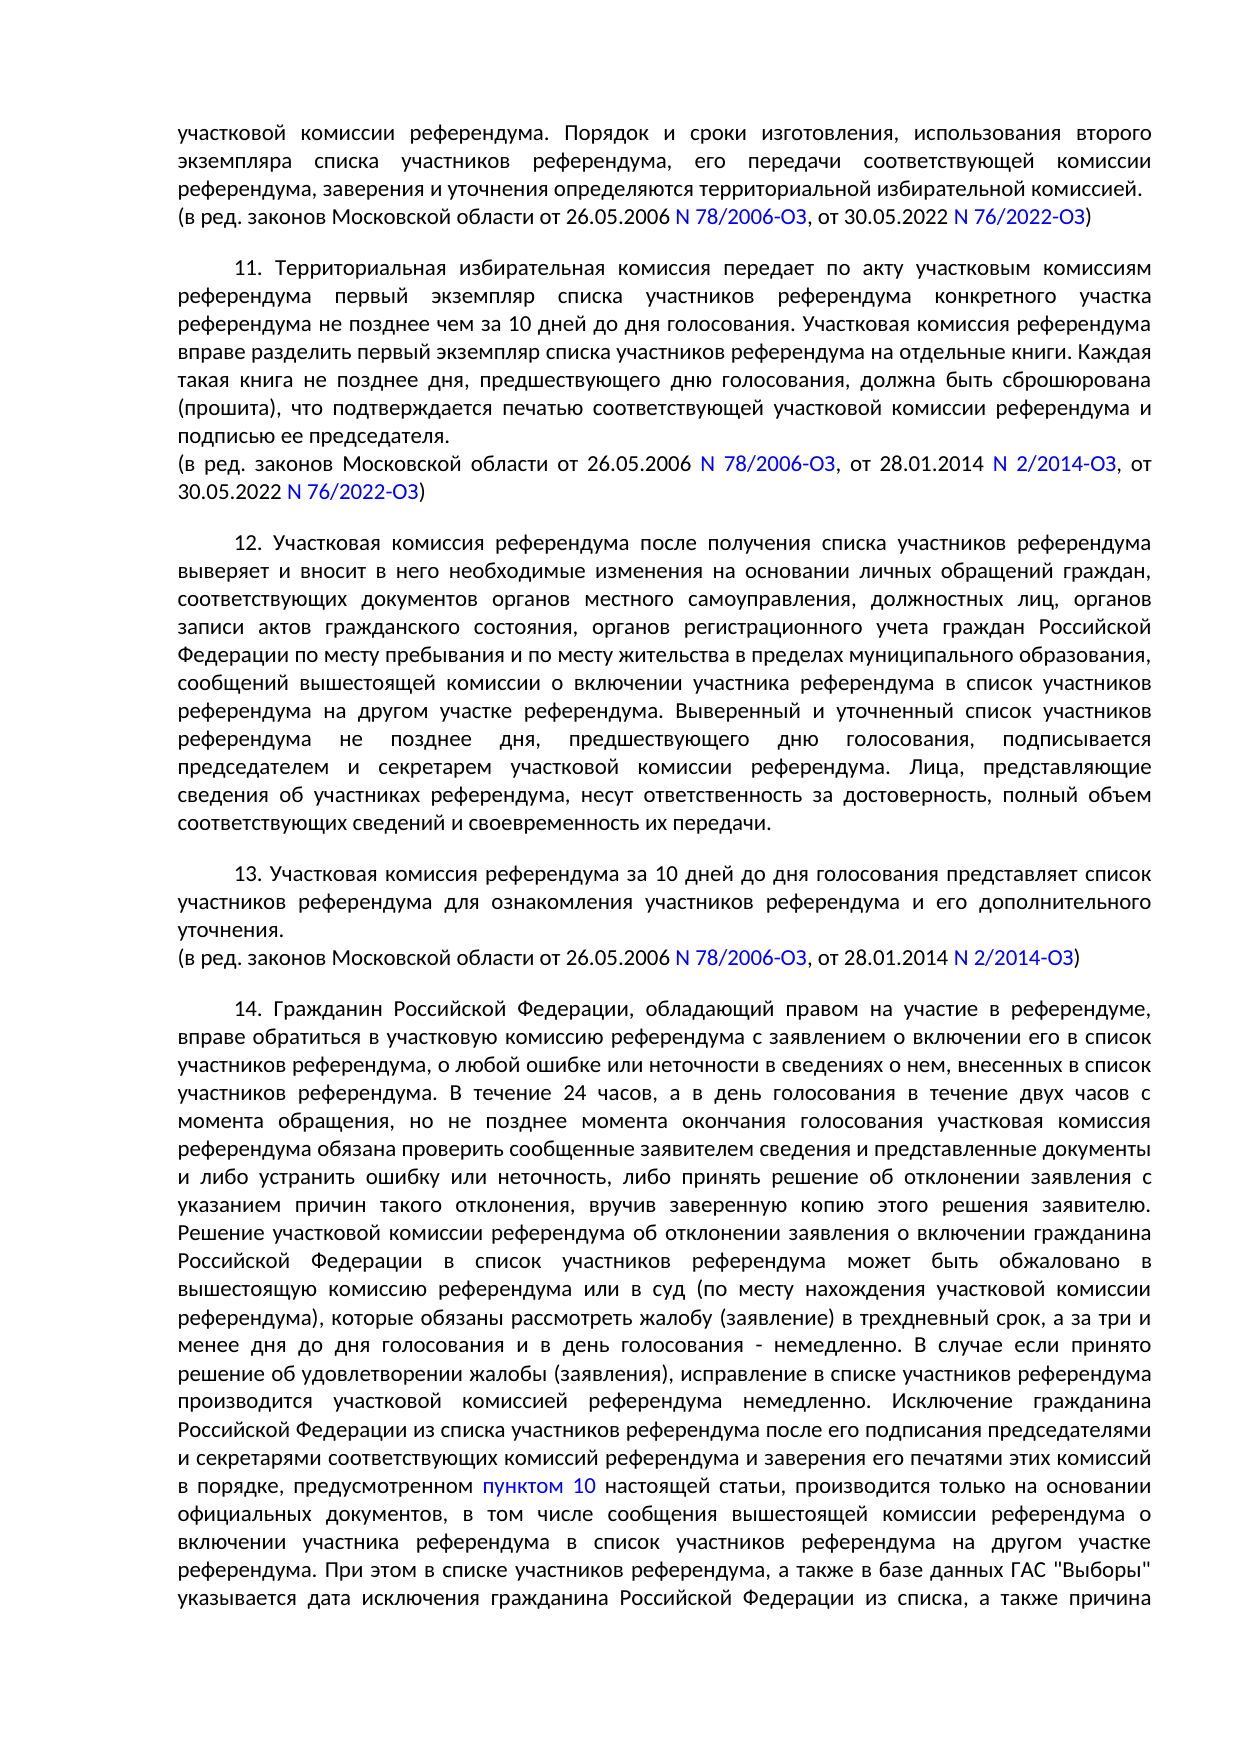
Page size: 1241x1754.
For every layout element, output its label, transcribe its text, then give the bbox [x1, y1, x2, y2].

text (в ред. законов Московской области от 26.05.2006 N 78/2006-ОЗ, от 28.01.2014 N 2/2014-ОЗ, от 30.05.2022 N 76/2022-ОЗ) [177, 449, 1152, 505]
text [177, 994, 1152, 1611]
text 11. Территориальная избирательная комиссия передает по акту участковым комиссиям референдума первый экземпляр списка участников референдума конкретного участка референдума не позднее чем за 10 дней до дня голосования. Участковая комиссия референдума вправе разделить первый экземпляр списка участников референдума на отдельные книги. Каждая такая книга не позднее дня, предшествующего дню голосования, должна быть сброшюрована (прошита), что подтверждается печатью соответствующей участковой комиссии референдума и подписью ее председателя. [177, 253, 1152, 449]
text (в ред. законов Московской области от 26.05.2006 N 78/2006-ОЗ, от 30.05.2022 N 76/2022-ОЗ) [177, 202, 1152, 230]
text (в ред. законов Московской области от 26.05.2006 N 78/2006-ОЗ, от 28.01.2014 N 2/2014-ОЗ) [177, 943, 1152, 971]
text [177, 118, 1152, 202]
text 13. Участковая комиссия референдума за 10 дней до дня голосования представляет список участников референдума для ознакомления участников референдума и его дополнительного уточнения. [177, 859, 1152, 943]
text 12. Участковая комиссия референдума после получения списка участников референдума выверяет и вносит в него необходимые изменения на основании личных обращений граждан, соответствующих документов органов местного самоуправления, должностных лиц, органов записи актов гражданского состояния, органов регистрационного учета граждан Российской Федерации по месту пребывания и по месту жительства в пределах муниципального образования, сообщений вышестоящей комиссии о включении участника референдума в список участников референдума на другом участке референдума. Выверенный и уточненный список участников референдума не позднее дня, предшествующего дню голосования, подписывается председателем и секретарем участковой комиссии референдума. Лица, представляющие сведения об участниках референдума, несут ответственность за достоверность, полный объем соответствующих сведений и своевременность их передачи. [177, 528, 1152, 836]
